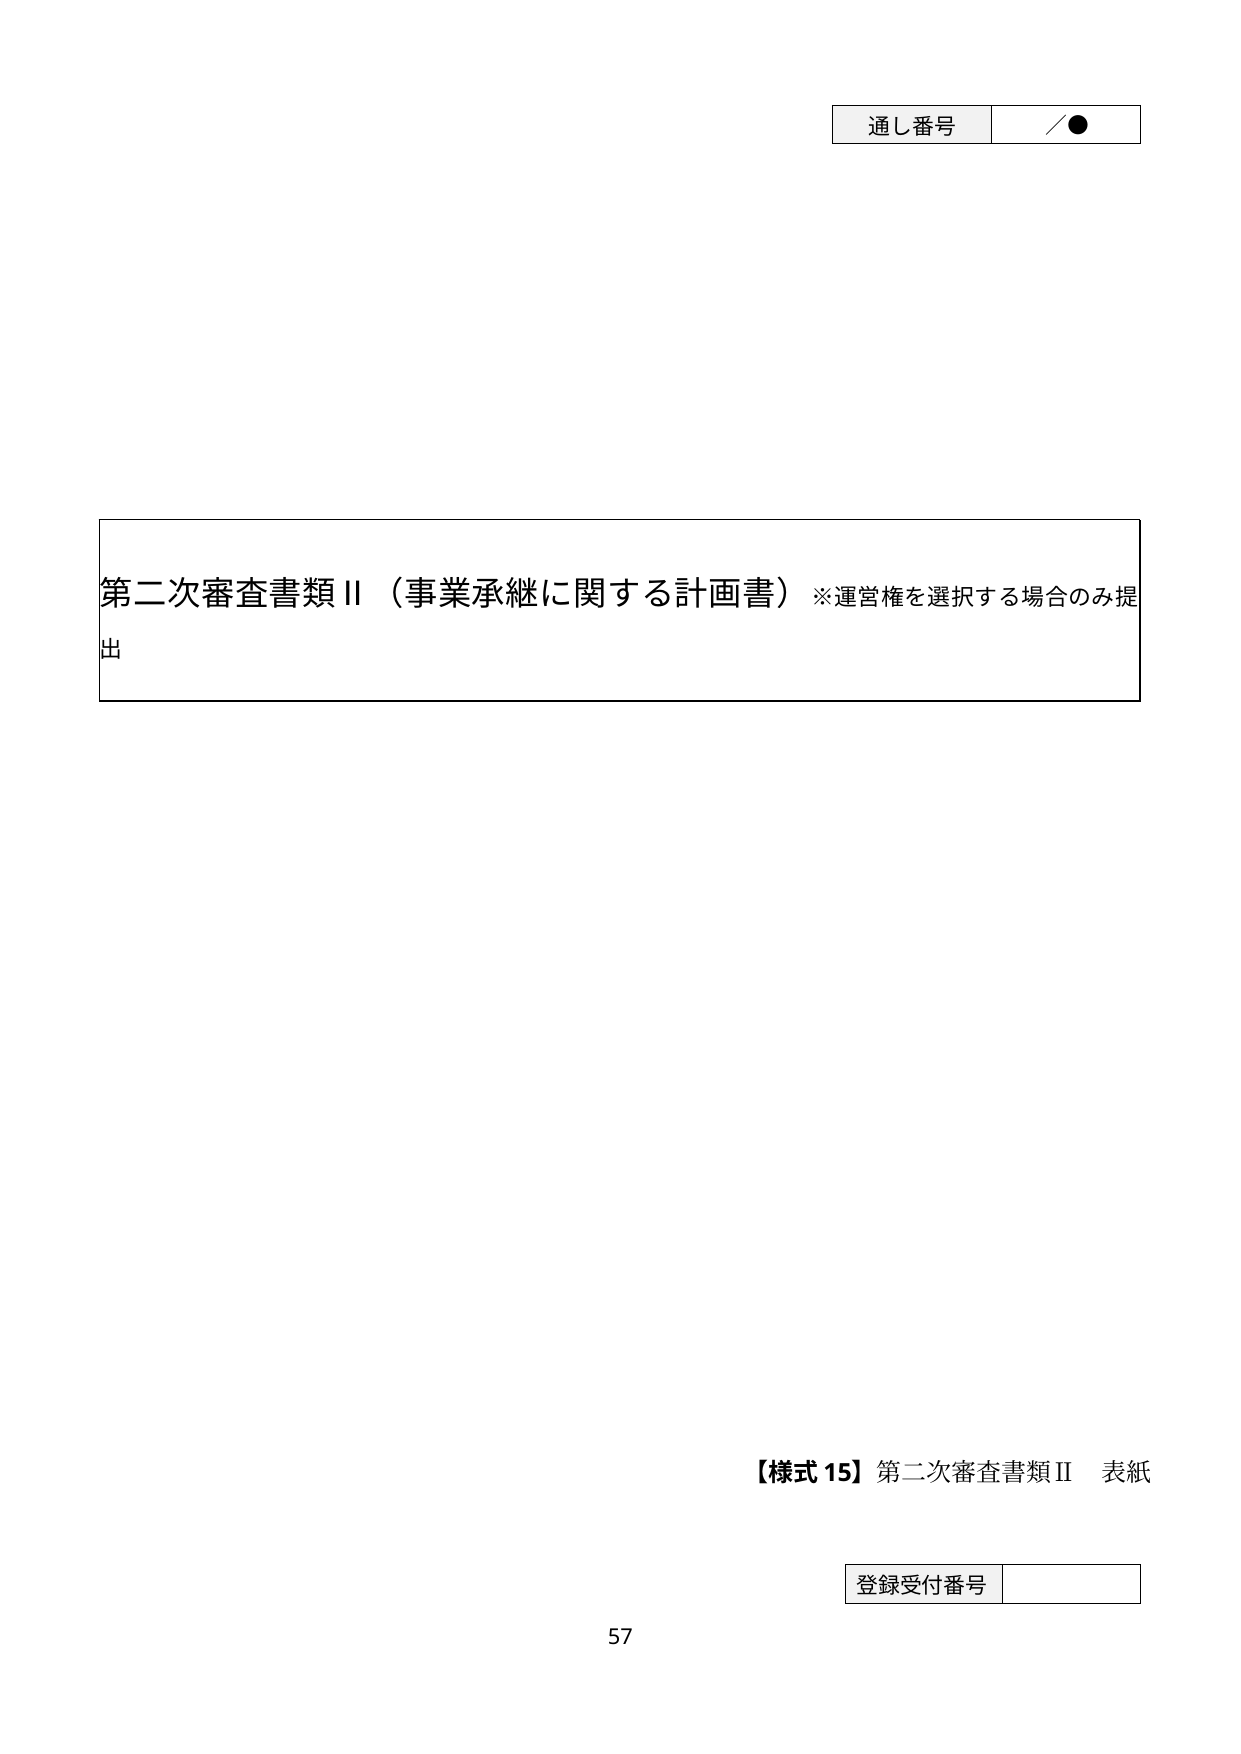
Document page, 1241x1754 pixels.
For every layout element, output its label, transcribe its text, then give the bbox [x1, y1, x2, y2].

table_header ／● [992, 106, 1140, 143]
text 第二次審査書類Ⅱ（事業承継に関する計画書）※運営権を選択する場合のみ提出 [100, 520, 1139, 700]
table_header 登録受付番号 [846, 1565, 1002, 1603]
table_header [1003, 1565, 1140, 1603]
text 【様式15】第二次審査書類Ⅱ 表紙 [89, 1452, 1152, 1489]
table_header 通し番号 [833, 106, 991, 143]
